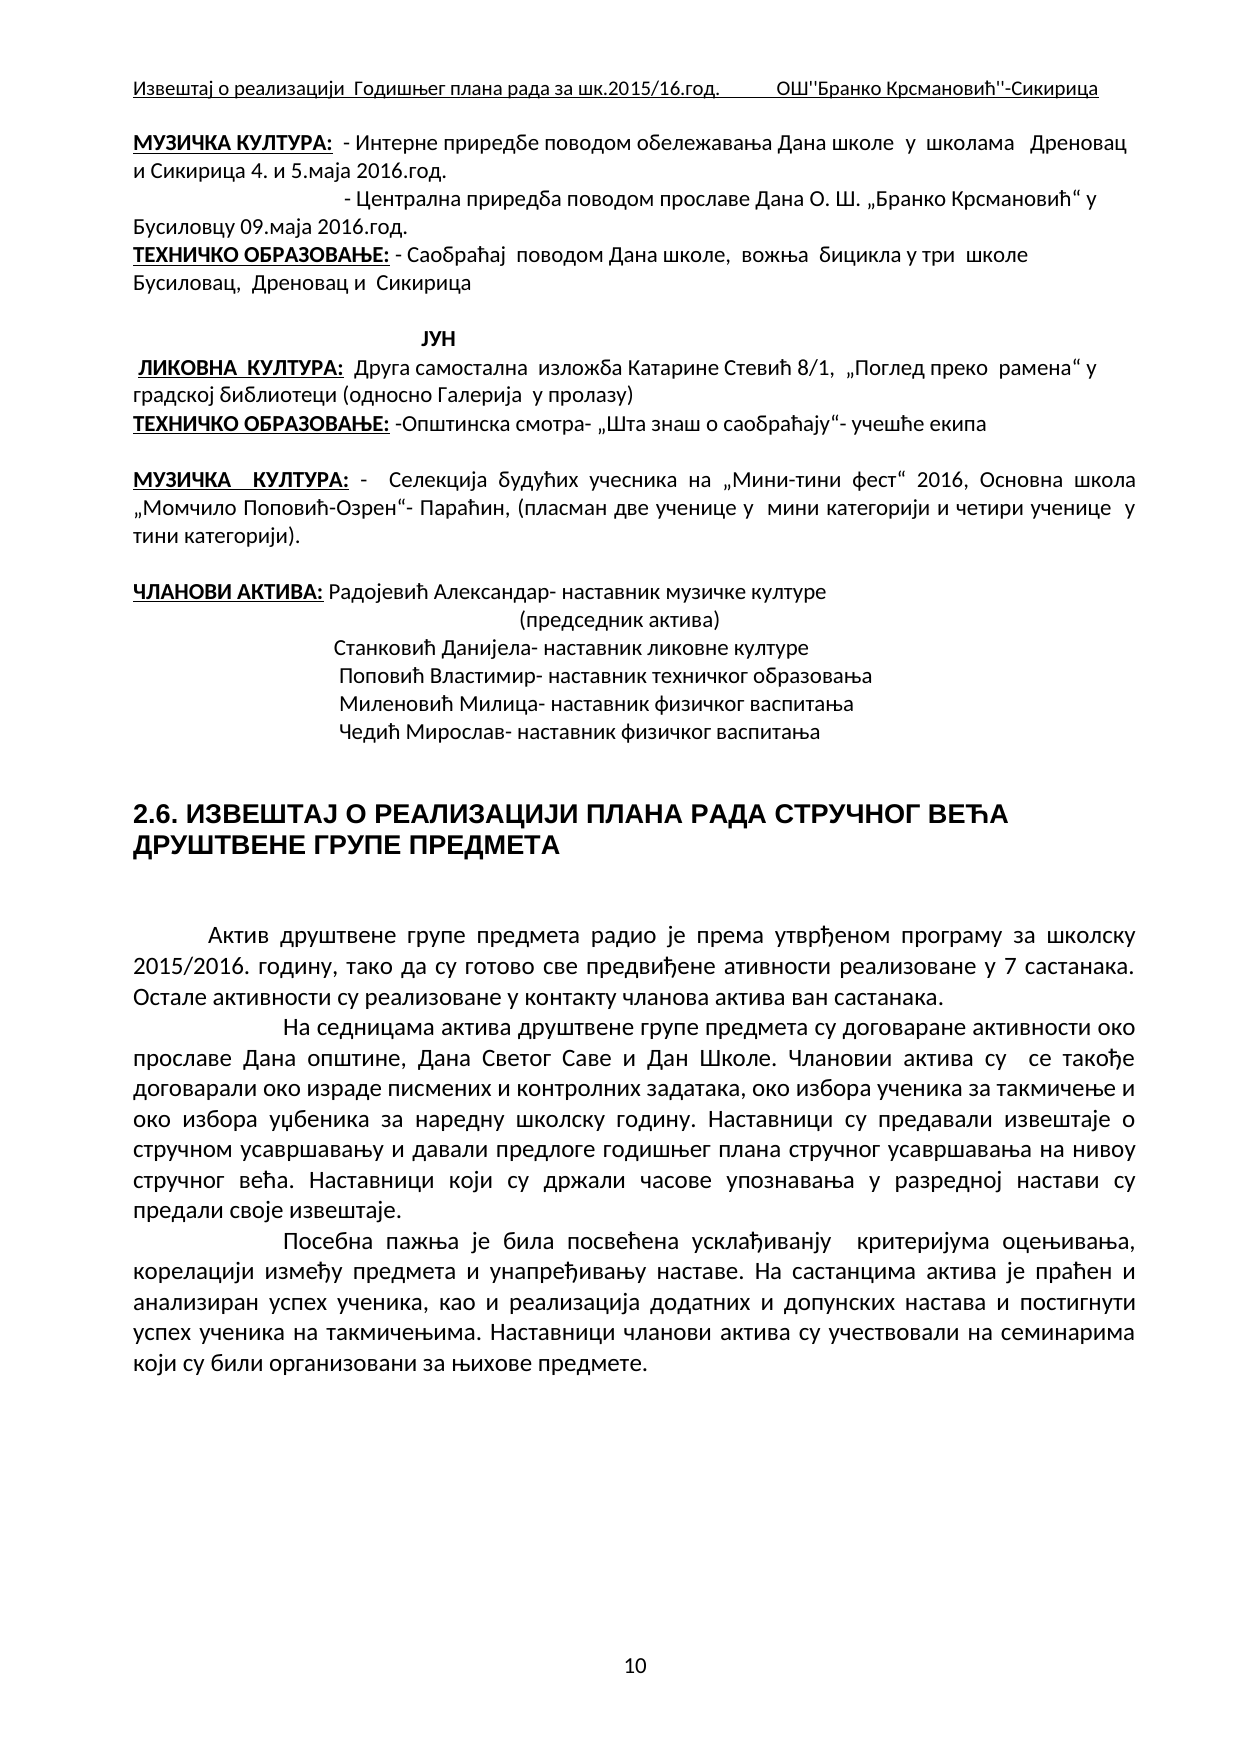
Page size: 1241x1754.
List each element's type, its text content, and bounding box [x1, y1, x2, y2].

text На седницама актива друштвене групе предмета су договаране активности око прославе Дана општине, Дана Светог Саве и Дан Школе. Члановии актива су се такође договарали око израде писмених и контролних задатака, око избора ученика за такмичење и око избора уџбеника за наредну школску годину. Наставници су предавали извештаје о стручном усавршавању и давали предлоге годишњег плана стручног усавршавања на нивоу стручног већа. Наставници који су држали часове упознавања у разредној настави су предали своје извештаје. [133, 1011, 1137, 1225]
text (председник актива) [133, 605, 1137, 633]
text ЧЛАНОВИ АКТИВА: Радојевић Александар- наставник музичке културе [133, 577, 1137, 605]
text ЛИКОВНА КУЛТУРА: Друга самостална изложба Катарине Стевић 8/1, „Поглед преко рамена“ у градској библиотеци (односно Галерија у пролазу) [133, 353, 1137, 409]
text - Централна приредба поводом прославе Дана О. Ш. „Бранко Крсмановић“ у Бусиловцу 09.маја 2016.год. [133, 184, 1137, 241]
text ТЕХНИЧКО ОБРАЗОВАЊЕ: - Саобраћај поводом Дана школе, вожња бицикла у три школе Бусиловац, Дреновац и Сикирица [133, 241, 1137, 297]
text Посебна пажња је била посвећена усклађиванју критеријума оцењивања, корелацији између предмета и унапређивању наставе. На састанцима актива је праћен и анализиран успех ученика, као и реализација додатних и допунских настава и постигнути успех ученика на такмичењима. Наставници чланови актива су учествовали на семинарима који су били организовани за њихове предмете. [133, 1225, 1137, 1377]
text Чедић Мирослав- наставник физичког васпитања [133, 717, 1137, 745]
text Миленовић Милица- наставник физичког васпитања [133, 689, 1137, 717]
text МУЗИЧКА КУЛТУРА: - Интерне приредбе поводом обележавања Дана школе у школама Дреновац и Сикирица 4. и 5.маја 2016.год. [133, 128, 1137, 184]
text МУЗИЧКА КУЛТУРА: - Селекција будућих учесника на „Мини-тини фест“ 2016, Основна школа „Момчило Поповић-Озрен“- Параћин, (пласман две ученице у мини категорији и четири ученице у тини категорији). [133, 465, 1137, 549]
text Станковић Данијела- наставник ликовне културе [133, 633, 1137, 661]
subtitle 2.6. ИЗВЕШТАЈ О РЕАЛИЗАЦИЈИ ПЛАНА РАДА СТРУЧНОГ ВЕЋА ДРУШТВЕНЕ ГРУПЕ ПРЕДМЕТА [133, 798, 1137, 860]
text Актив друштвене групе предмета радио је према утврђеном програму за школску 2015/2016. годину, тако да су готово све предвиђене ативности реализоване у 7 састанака. Остале активности су реализоване у контакту чланова актива ван састанака. [133, 920, 1137, 1011]
text Поповић Властимир- наставник техничког образовања [133, 661, 1137, 689]
text ЈУН [133, 324, 1137, 353]
text ТЕХНИЧКО ОБРАЗОВАЊЕ: -Општинска смотра- „Шта знаш о саобраћају“- учешће екипа [133, 409, 1137, 437]
